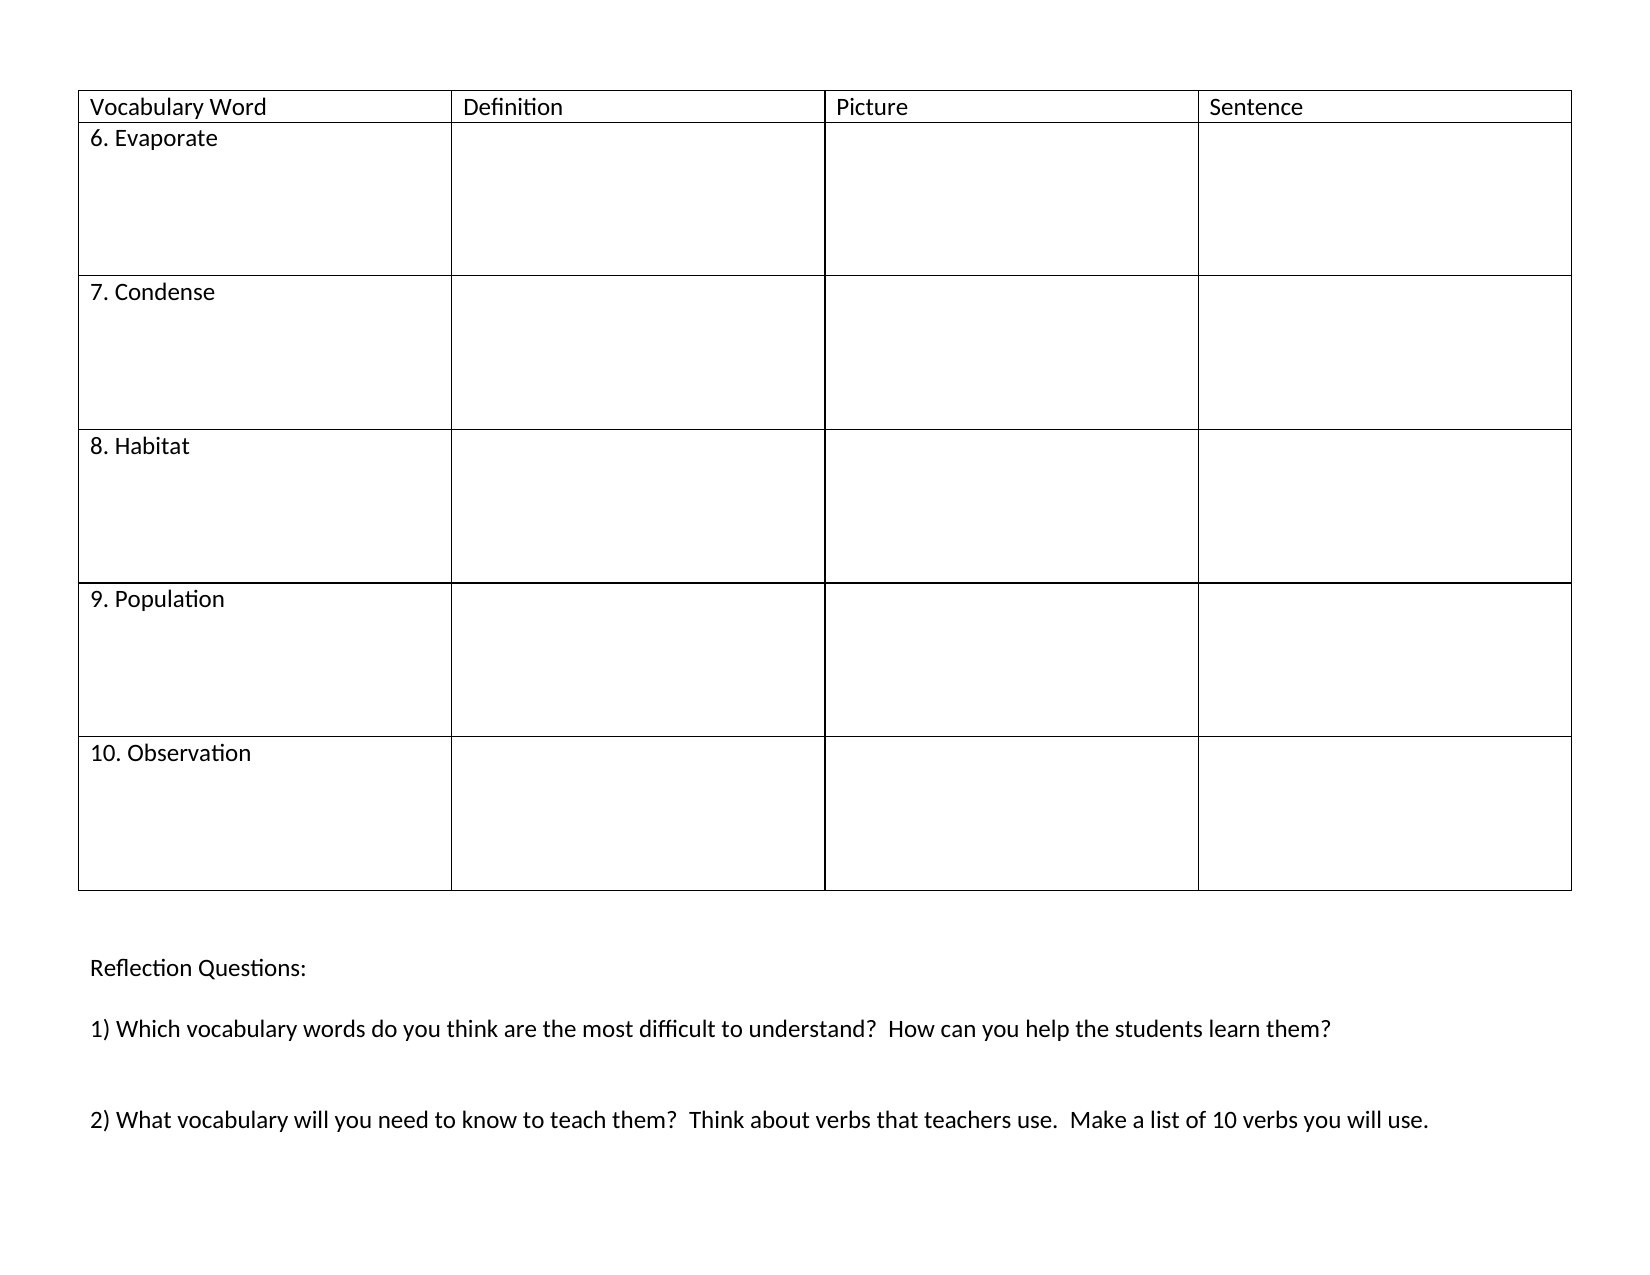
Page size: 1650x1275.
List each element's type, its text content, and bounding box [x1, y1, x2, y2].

table_header Vocabulary Word [79, 91, 451, 122]
table_cell 9. Population [79, 584, 451, 736]
table_cell [452, 123, 824, 275]
table_cell [826, 737, 1198, 890]
table_cell 7. Condense [79, 276, 451, 429]
table_cell 6. Evaporate [79, 123, 451, 275]
text Reflection Questions: [90, 891, 1560, 982]
table_cell [826, 430, 1198, 582]
table_cell [1199, 737, 1571, 890]
table_cell [1199, 276, 1571, 429]
table_header Picture [826, 91, 1198, 122]
table_cell [1199, 584, 1571, 736]
table_cell 8. Habitat [79, 430, 451, 582]
table_header Sentence [1199, 91, 1571, 122]
table_cell [1199, 123, 1571, 275]
table_cell [452, 737, 824, 890]
table_cell 10. Observation [79, 737, 451, 890]
table_cell [1199, 430, 1571, 582]
table_cell [826, 123, 1198, 275]
table_cell [452, 584, 824, 736]
text 1) Which vocabulary words do you think are the most difficult to understand? How can you help the students learn them? 2) What vocabulary will you need to know to teach them? Think about verbs that teachers use. Make a list of 10 verbs you will use. [90, 1013, 1560, 1135]
table_cell [826, 584, 1198, 736]
table_cell [826, 276, 1198, 429]
table_header Definition [452, 91, 824, 122]
table_cell [452, 430, 824, 582]
table_cell [452, 276, 824, 429]
